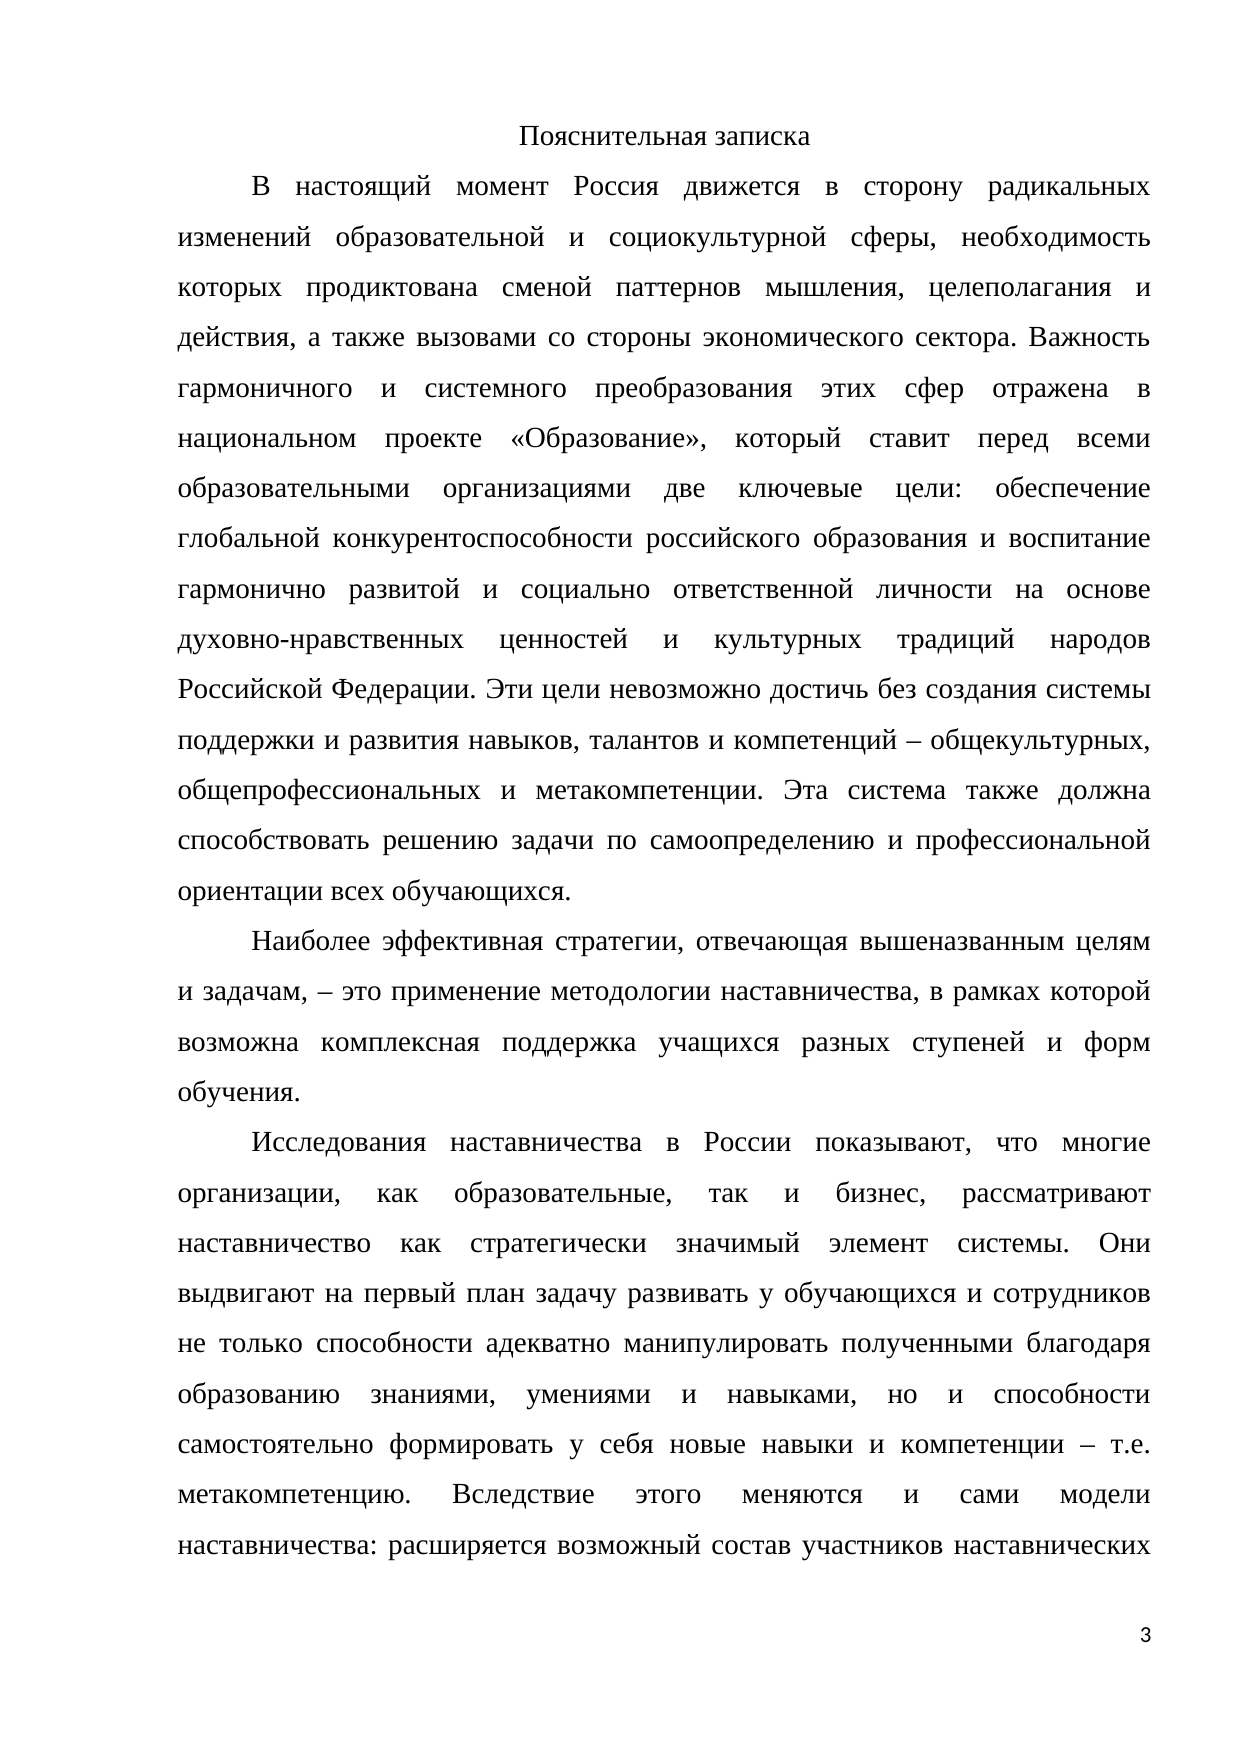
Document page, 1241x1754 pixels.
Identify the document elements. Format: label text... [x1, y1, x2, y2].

text Наиболее эффективная стратегии, отвечающая вышеназванным целям и задачам, – это применение методологии наставничества, в рамках которой возможна комплексная поддержка учащихся разных ступеней и форм обучения. [177, 923, 1152, 1108]
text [177, 1124, 1152, 1560]
text В настоящий момент Россия движется в сторону радикальных изменений образовательной и социокультурной сферы, необходимость которых продиктована сменой паттернов мышления, целеполагания и действия, а также вызовами со стороны экономического сектора. Важность гармоничного и системного преобразования этих сфер отражена в национальном проекте «Образование», который ставит перед всеми образовательными организациями две ключевые цели: обеспечение глобальной конкурентоспособности российского образования и воспитание гармонично развитой и социально ответственной личности на основе духовно-нравственных ценностей и культурных традиций народов Российской Федерации. Эти цели невозможно достичь без создания системы поддержки и развития навыков, талантов и компетенций – общекультурных, общепрофессиональных и метакомпетенции. Эта система также должна способствовать решению задачи по самоопределению и профессиональной ориентации всех обучающихся. [177, 168, 1152, 906]
text Пояснительная записка [177, 118, 1152, 152]
